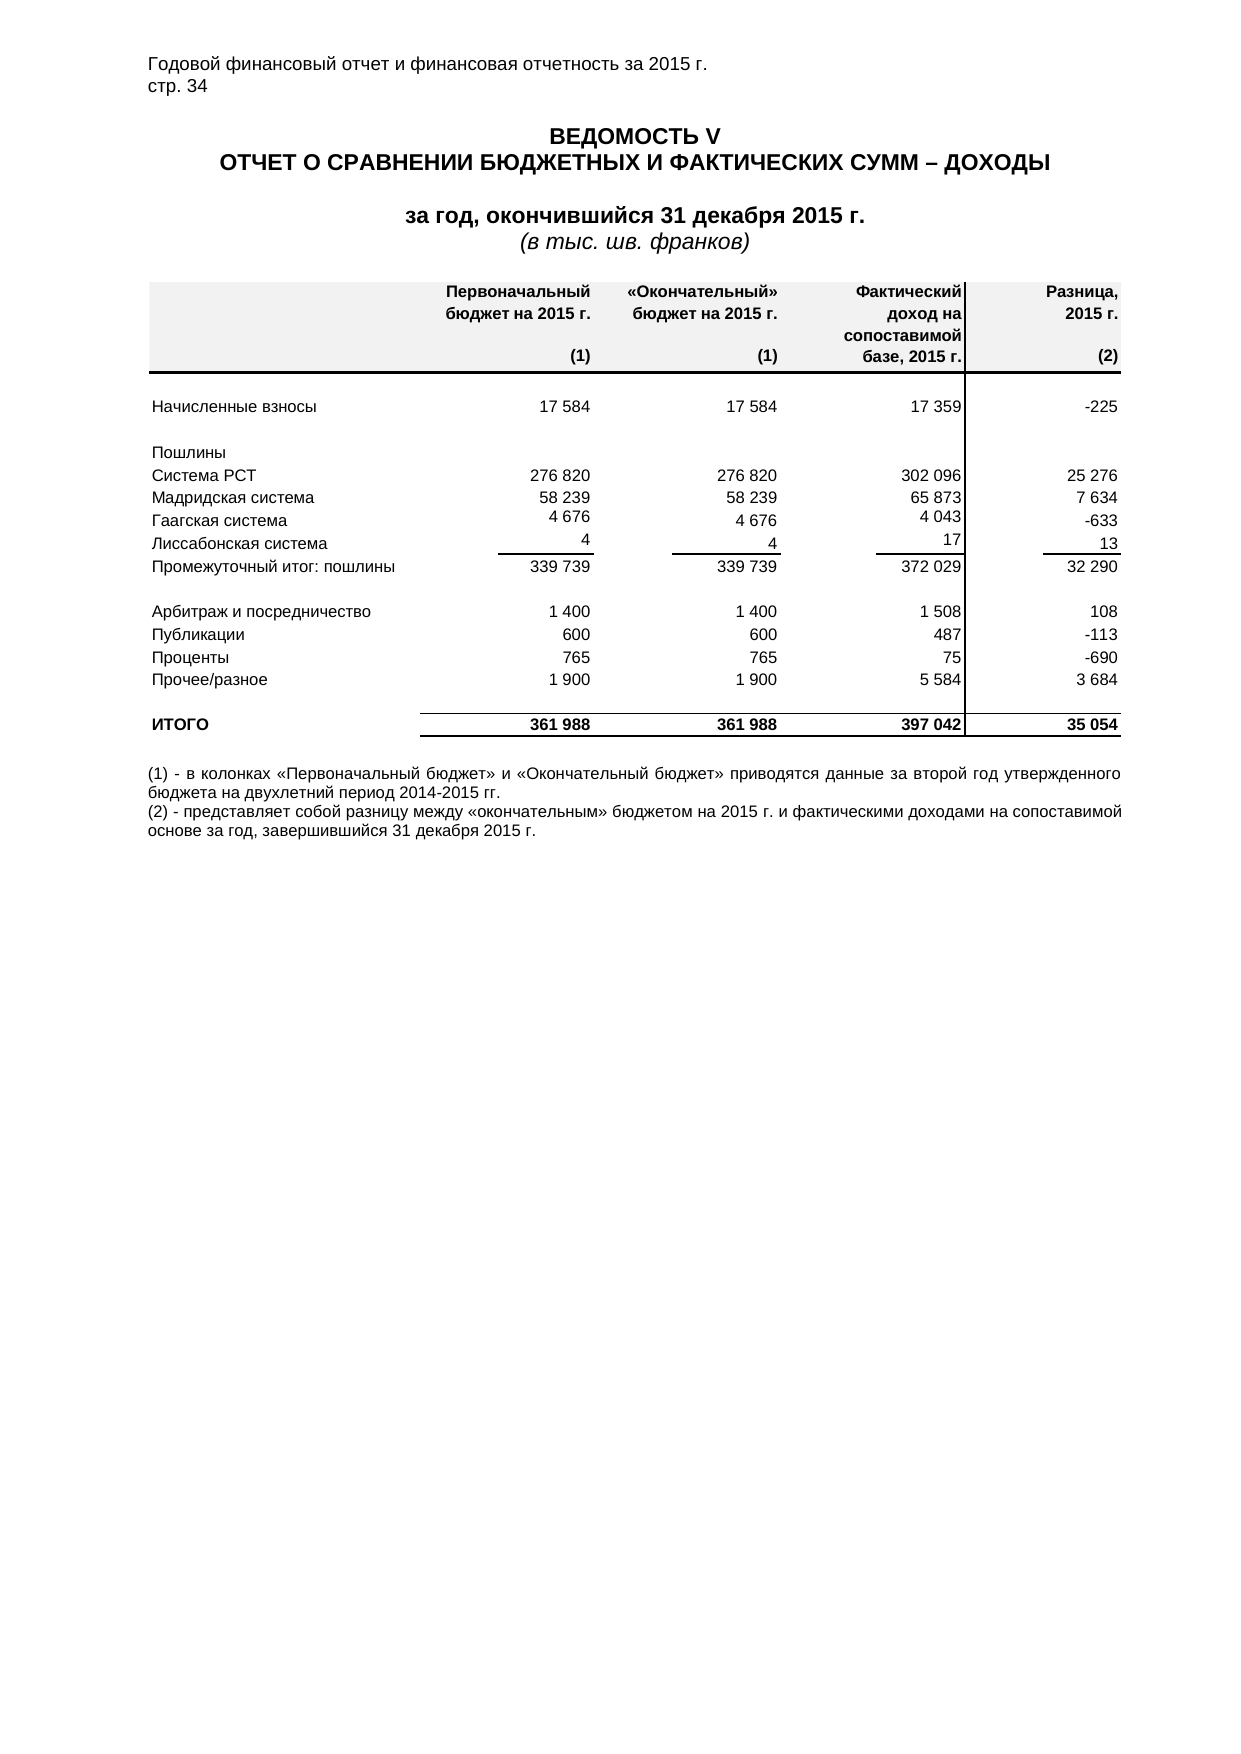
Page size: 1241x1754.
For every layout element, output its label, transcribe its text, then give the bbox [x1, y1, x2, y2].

text ОТЧЕТ О СРАВНЕНИИ БЮДЖЕТНЫХ И ФАКТИЧЕСКИХ СУММ – ДОХОДЫ [148, 149, 1122, 175]
text (1) - в колонках «Первоначальный бюджет» и «Окончательный бюджет» приводятся данные за второй год утвержденного бюджета на двухлетний период 2014-2015 гг. [148, 764, 1122, 802]
text ВЕДОМОСТЬ V [148, 123, 1122, 149]
text за год, окончившийся 31 декабря 2015 г. [148, 202, 1122, 228]
text (в тыс. шв. франков) [148, 228, 1122, 254]
text (2) - представляет собой разницу между «окончательным» бюджетом на 2015 г. и фактическими доходами на сопоставимой основе за год, завершившийся 31 декабря 2015 г. [148, 802, 1122, 840]
